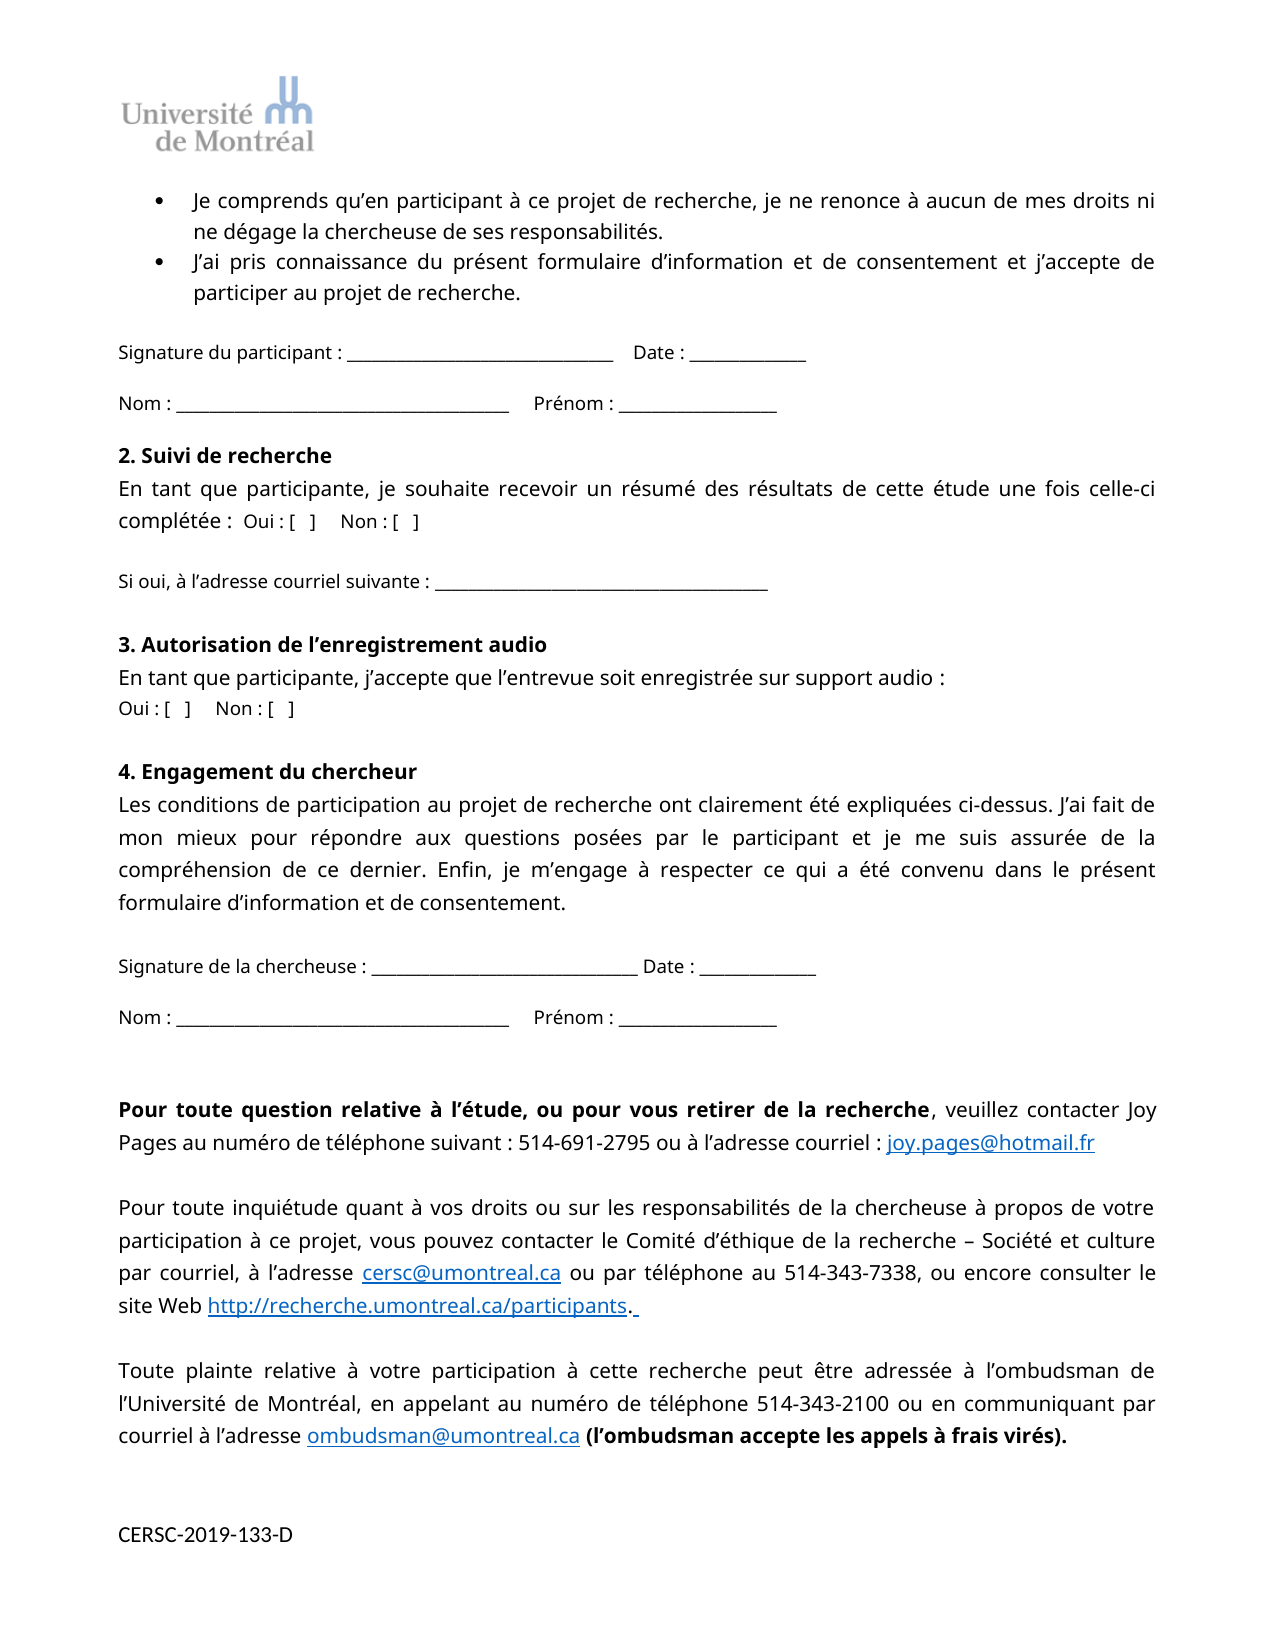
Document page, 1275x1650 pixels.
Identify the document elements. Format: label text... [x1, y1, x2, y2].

text 4. Engagement du chercheur [118, 757, 1157, 786]
text Nom : ________________________________________ Prénom : ___________________ [118, 390, 1157, 416]
text Oui : [ ] Non : [ ] [118, 696, 1157, 721]
text Signature du participant : ________________________________ Date : ______________ [118, 339, 1157, 365]
list Je comprends qu’en participant à ce projet de recherche, je ne renonce à aucun de mes droits ni ne dégage la chercheuse de ses responsabilités. [156, 186, 1157, 245]
text Si oui, à l’adresse courriel suivante : ________________________________________ [118, 568, 1157, 594]
text En tant que participante, je souhaite recevoir un résumé des résultats de cette étude une fois celle-ci complétée : Oui : [ ] Non : [ ] [118, 474, 1157, 535]
text En tant que participante, j’accepte que l’entrevue soit enregistrée sur support audio : [118, 663, 1157, 691]
text Signature de la chercheuse : ________________________________ Date : ______________ [118, 953, 1157, 979]
text Toute plainte relative à votre participation à cette recherche peut être adressée à l’ombudsman de l’Université de Montréal, en appelant au numéro de téléphone 514-343-2100 ou en communiquant par courriel à l’adresse ombudsman@umontreal.ca (l’ombudsman accepte les appels à frais virés). [118, 1356, 1157, 1450]
picture [118, 73, 322, 159]
text 2. Suivi de recherche [118, 441, 1157, 470]
text 3. Autorisation de l’enregistrement audio [118, 630, 1157, 659]
text Nom : ________________________________________ Prénom : ___________________ [118, 1004, 1157, 1030]
text Pour toute question relative à l’étude, ou pour vous retirer de la recherche, veuillez contacter Joy Pages au numéro de téléphone suivant : 514-691-2795 ou à l’adresse courriel : joy.pages@hotmail.fr [118, 1095, 1157, 1156]
list J’ai pris connaissance du présent formulaire d’information et de consentement et j’accepte de participer au projet de recherche. [156, 247, 1157, 307]
text Les conditions de participation au projet de recherche ont clairement été expliquées ci-dessus. J’ai fait de mon mieux pour répondre aux questions posées par le participant et je me suis assurée de la compréhension de ce dernier. Enfin, je m’engage à respecter ce qui a été convenu dans le présent formulaire d’information et de consentement. [118, 790, 1157, 916]
text Pour toute inquiétude quant à vos droits ou sur les responsabilités de la chercheuse à propos de votre participation à ce projet, vous pouvez contacter le Comité d’éthique de la recherche – Société et culture par courriel, à l’adresse cersc@umontreal.ca ou par téléphone au 514-343-7338, ou encore consulter le site Web http://recherche.umontreal.ca/participants. [118, 1193, 1157, 1319]
